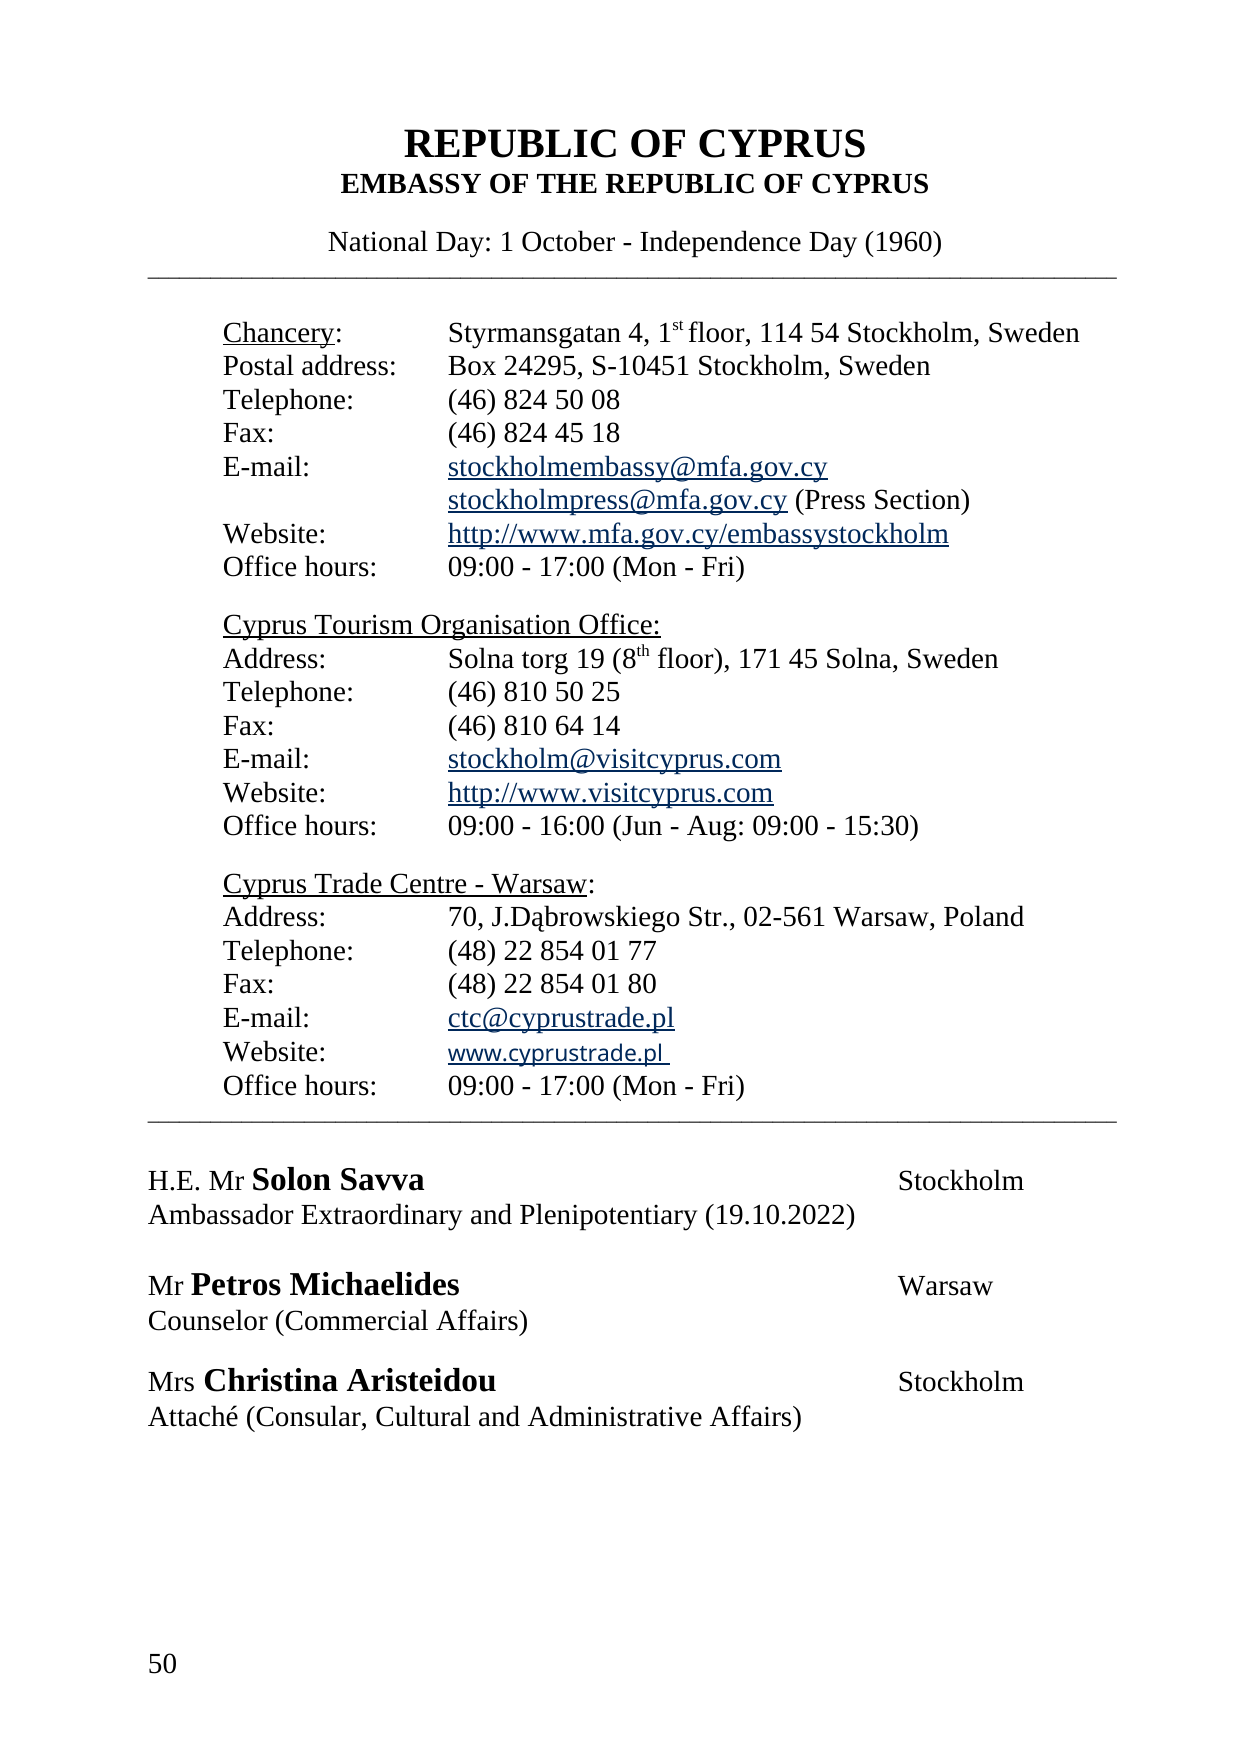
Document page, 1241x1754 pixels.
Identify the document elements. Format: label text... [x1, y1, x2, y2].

text Ambassador Extraordinary and Plenipotentiary (19.10.2022) [148, 1197, 1122, 1231]
text Cyprus Tourism Organisation Office: [148, 607, 1122, 641]
text Office hours: 09:00 - 17:00 (Mon - Fri) [148, 1068, 1122, 1101]
text Fax: (46) 824 45 18 [148, 415, 1122, 449]
text Cyprus Trade Centre - Warsaw: [148, 866, 1122, 899]
text Fax: (46) 810 64 14 [148, 708, 1122, 741]
text Website: http://www.visitcyprus.com [148, 775, 1122, 808]
text Office hours: 09:00 - 17:00 (Mon - Fri) [148, 549, 1122, 583]
text Fax: (48) 22 854 01 80 [148, 967, 1122, 1000]
text E-mail: ctc@cyprustrade.pl [148, 1000, 1122, 1034]
text _____________________________________________________________________________________________ [148, 257, 1122, 281]
text Address: 70, J.Dąbrowskiego Str., 02-561 Warsaw, Poland [148, 899, 1122, 933]
text stockholmpress@mfa.gov.cy (Press Section) [148, 482, 1122, 516]
text Chancery: Styrmansgatan 4, 1st floor, 114 54 Stockholm, Sweden [223, 315, 1122, 348]
text Mr Petros Michaelides Warsaw [148, 1264, 1122, 1303]
text Attaché (Consular, Cultural and Administrative Affairs) [148, 1399, 1122, 1432]
text Postal address: Box 24295, S-10451 Stockholm, Sweden [148, 348, 1122, 382]
text Website: http://www.mfa.gov.cy/embassystockholm [148, 516, 1122, 549]
subtitle Republic of Cyprus [148, 118, 1122, 166]
text E-mail: stockholm@visitcyprus.com [148, 741, 1122, 775]
text Website: www.cyprustrade.pl [148, 1034, 1122, 1068]
text Telephone: (46) 810 50 25 [148, 674, 1122, 708]
text Telephone: (46) 824 50 08 [148, 382, 1122, 415]
text Office hours: 09:00 - 16:00 (Jun - Aug: 09:00 - 15:30) [148, 808, 1122, 842]
text Address: Solna torg 19 (8th floor), 171 45 Solna, Sweden [148, 641, 1122, 674]
text Mrs Christina Aristeidou Stockholm [148, 1360, 1122, 1399]
text Embassy of the Republic of Cyprus [148, 166, 1122, 199]
text Counselor (Commercial Affairs) [148, 1303, 1122, 1336]
text Telephone: (48) 22 854 01 77 [148, 933, 1122, 967]
text E-mail: stockholmembassy@mfa.gov.cy [148, 449, 1122, 482]
text National Day: 1 October - Independence Day (1960) [148, 224, 1122, 257]
text _____________________________________________________________________________________________ [148, 1101, 1122, 1125]
text H.E. Mr Solon Savva Stockholm [148, 1159, 1122, 1197]
